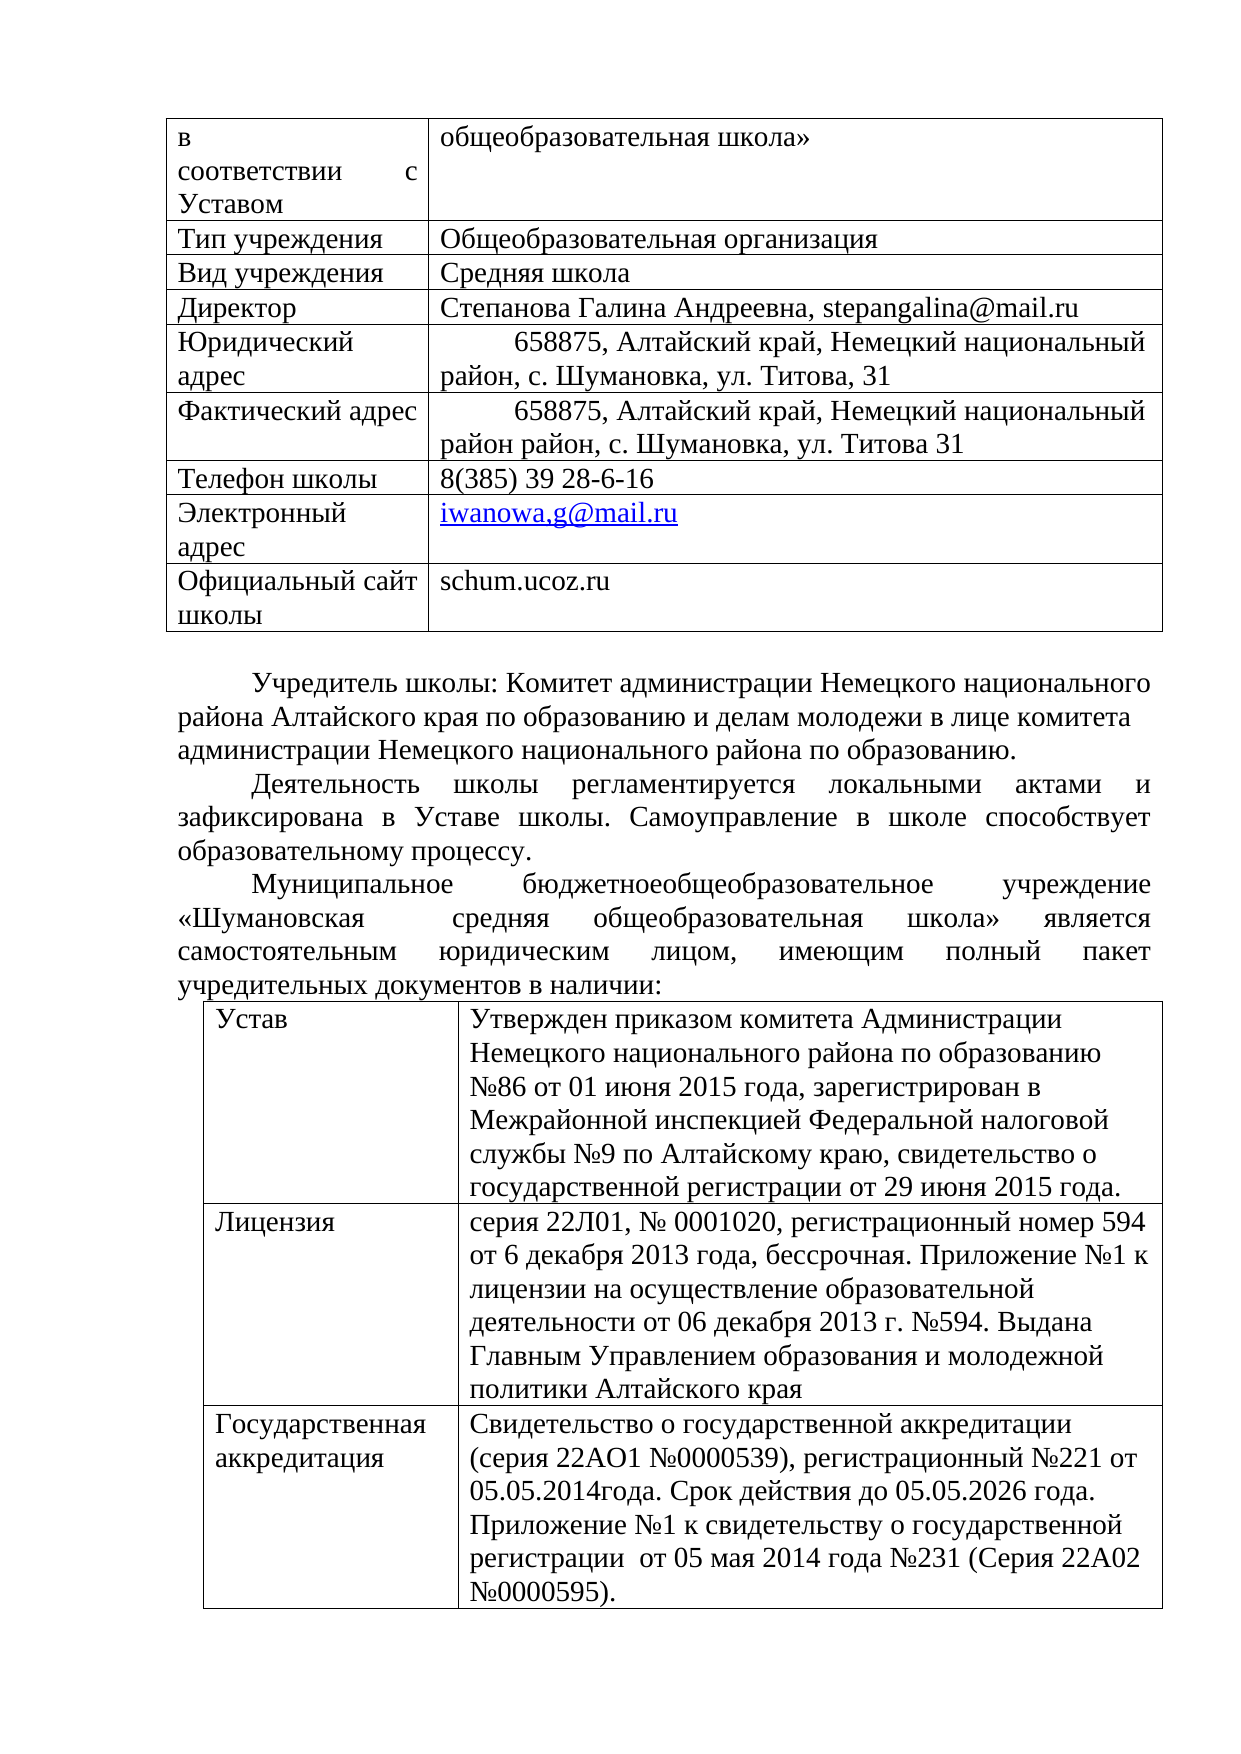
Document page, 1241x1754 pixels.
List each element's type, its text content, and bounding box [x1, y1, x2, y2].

table_cell 658875, Алтайский край, Немецкий национальный район район, с. Шумановка, ул. Титова 31 [429, 393, 1162, 460]
table_cell Общеобразовательная организация [429, 221, 1162, 254]
text Учредитель школы: Комитет администрации Немецкого национального района Алтайского края по образованию и делам молодежи в лице комитета администрации Немецкого национального района по образованию. [177, 665, 1152, 766]
table_cell schum.ucoz.ru [429, 564, 1162, 631]
table_cell Электронный адрес [167, 495, 428, 562]
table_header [429, 119, 1162, 220]
table_header Устав [204, 1002, 458, 1203]
table_cell Вид учреждения [167, 255, 428, 289]
table_cell серия 22Л01, № 0001020, регистрационный номер 594 от 6 декабря 2013 года, бессрочная. Приложение №1 к лицензии на осуществление образовательной деятельности от 06 декабря 2013 г. №594. Выдана Главным Управлением образования и молодежной политики Алтайского края [459, 1204, 1162, 1405]
table_cell iwanowa,g@mail.ru [429, 495, 1162, 562]
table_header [167, 119, 428, 220]
table_cell Средняя школа [429, 255, 1162, 289]
table_cell Степанова Галина Андреевна, stepangalina@mail.ru [429, 290, 1162, 323]
text Деятельность школы регламентируется локальными актами и зафиксирована в Уставе школы. Самоуправление в школе способствует образовательному процессу. [177, 766, 1152, 866]
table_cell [459, 1406, 1162, 1607]
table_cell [204, 1406, 458, 1607]
table_cell Официальный сайт школы [167, 564, 428, 631]
table_cell Тип учреждения [167, 221, 428, 254]
table_cell 8(385) 39 28-6-16 [429, 461, 1162, 494]
table_cell Лицензия [204, 1204, 458, 1405]
table_cell Фактический адрес [167, 393, 428, 460]
table_header Утвержден приказом комитета Администрации Немецкого национального района по образованию №86 от 01 июня 2015 года, зарегистрирован в Межрайонной инспекцией Федеральной налоговой службы №9 по Алтайскому краю, свидетельство о государственной регистрации от 29 июня 2015 года. [459, 1002, 1162, 1203]
table_cell 658875, Алтайский край, Немецкий национальный район, с. Шумановка, ул. Титова, 31 [429, 325, 1162, 392]
table_cell Директор [167, 290, 428, 323]
table_cell Юридический адрес [167, 325, 428, 392]
table_cell Телефон школы [167, 461, 428, 494]
text Муниципальное бюджетноеобщеобразовательное учреждение «Шумановская средняя общеобразовательная школа» является самостоятельным юридическим лицом, имеющим полный пакет учредительных документов в наличии: [177, 866, 1152, 1001]
